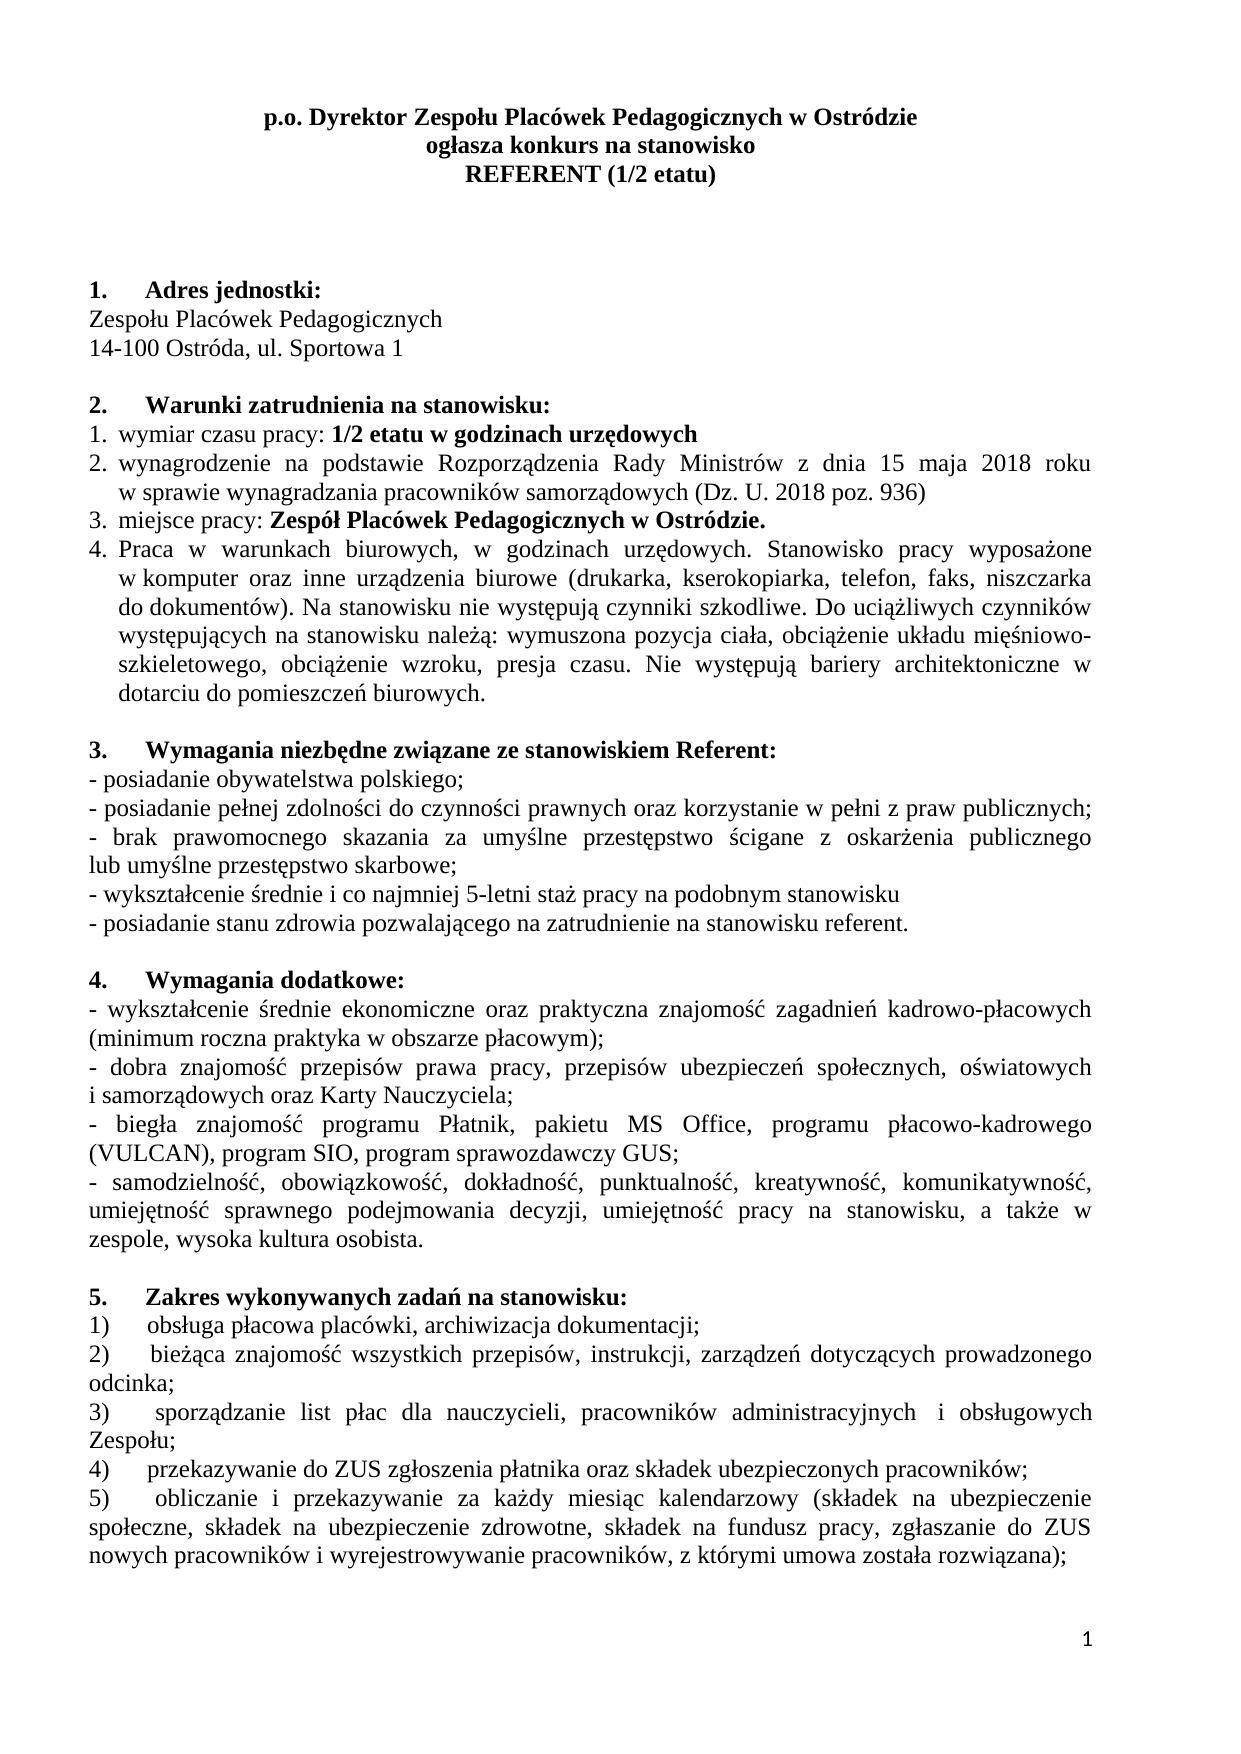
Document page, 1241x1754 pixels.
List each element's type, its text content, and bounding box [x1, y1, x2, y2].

text - wykształcenie średnie ekonomiczne oraz praktyczna znajomość zagadnień kadrowo-płacowych (minimum roczna praktyka w obszarze płacowym); [88, 994, 1093, 1052]
text 5. Zakres wykonywanych zadań na stanowisku: [88, 1282, 1093, 1311]
text 5) obliczanie i przekazywanie za każdy miesiąc kalendarzowy (składek na ubezpieczenie społeczne, składek na ubezpieczenie zdrowotne, składek na fundusz pracy, zgłaszanie do ZUS nowych pracowników i wyrejestrowywanie pracowników, z którymi umowa została rozwiązana); [88, 1483, 1093, 1569]
text 2) bieżąca znajomość wszystkich przepisów, instrukcji, zarządzeń dotyczących prowadzonego odcinka; [88, 1339, 1093, 1397]
text - samodzielność, obowiązkowość, dokładność, punktualność, kreatywność, komunikatywność, umiejętność sprawnego podejmowania decyzji, umiejętność pracy na stanowisku, a także w zespole, wysoka kultura osobista. [88, 1167, 1093, 1253]
text - dobra znajomość przepisów prawa pracy, przepisów ubezpieczeń społecznych, oświatowych i samorządowych oraz Karty Nauczyciela; [88, 1052, 1093, 1109]
list miejsce pracy: Zespół Placówek Pedagogicznych w Ostródzie. [88, 506, 1093, 534]
list wymiar czasu pracy: 1/2 etatu w godzinach urzędowych [88, 419, 1093, 448]
text 2. Warunki zatrudnienia na stanowisku: [88, 391, 1093, 419]
text 3. Wymagania niezbędne związane ze stanowiskiem Referent: [88, 736, 1093, 764]
text - posiadanie obywatelstwa polskiego; [88, 764, 1093, 793]
text 4. Wymagania dodatkowe: [88, 966, 1093, 994]
text - posiadanie pełnej zdolności do czynności prawnych oraz korzystanie w pełni z praw publicznych; - brak prawomocnego skazania za umyślne przestępstwo ścigane z oskarżenia publicznego lub umyślne przestępstwo skarbowe; [88, 793, 1093, 879]
text - posiadanie stanu zdrowia pozwalającego na zatrudnienie na stanowisku referent. [88, 908, 1093, 937]
list wynagrodzenie na podstawie Rozporządzenia Rady Ministrów z dnia 15 maja 2018 roku w sprawie wynagradzania pracowników samorządowych (Dz. U. 2018 poz. 936) [88, 448, 1093, 506]
text 4) przekazywanie do ZUS zgłoszenia płatnika oraz składek ubezpieczonych pracowników; [88, 1454, 1093, 1483]
text - biegła znajomość programu Płatnik, pakietu MS Office, programu płacowo-kadrowego (VULCAN), program SIO, program sprawozdawczy GUS; [88, 1109, 1093, 1167]
text 1) obsługa płacowa placówki, archiwizacja dokumentacji; [88, 1311, 1093, 1339]
text p.o. Dyrektor Zespołu Placówek Pedagogicznych w Ostródzie ogłasza konkurs na stanowisko REFERENT (1/2 etatu) [88, 102, 1093, 188]
text 3) sporządzanie list płac dla nauczycieli, pracowników administracyjnych i obsługowych Zespołu; [88, 1397, 1093, 1454]
text - wykształcenie średnie i co najmniej 5-letni staż pracy na podobnym stanowisku [88, 879, 1093, 908]
list Praca w warunkach biurowych, w godzinach urzędowych. Stanowisko pracy wyposażone w komputer oraz inne urządzenia biurowe (drukarka, kserokopiarka, telefon, faks, niszczarka do dokumentów). Na stanowisku nie występują czynniki szkodliwe. Do uciążliwych czynników występujących na stanowisku należą: wymuszona pozycja ciała, obciążenie układu mięśniowo-szkieletowego, obciążenie wzroku, presja czasu. Nie występują bariery architektoniczne w dotarciu do pomieszczeń biurowych. [88, 534, 1093, 707]
text 1. Adres jednostki: Zespołu Placówek Pedagogicznych 14-100 Ostróda, ul. Sportowa 1 [88, 275, 1093, 361]
